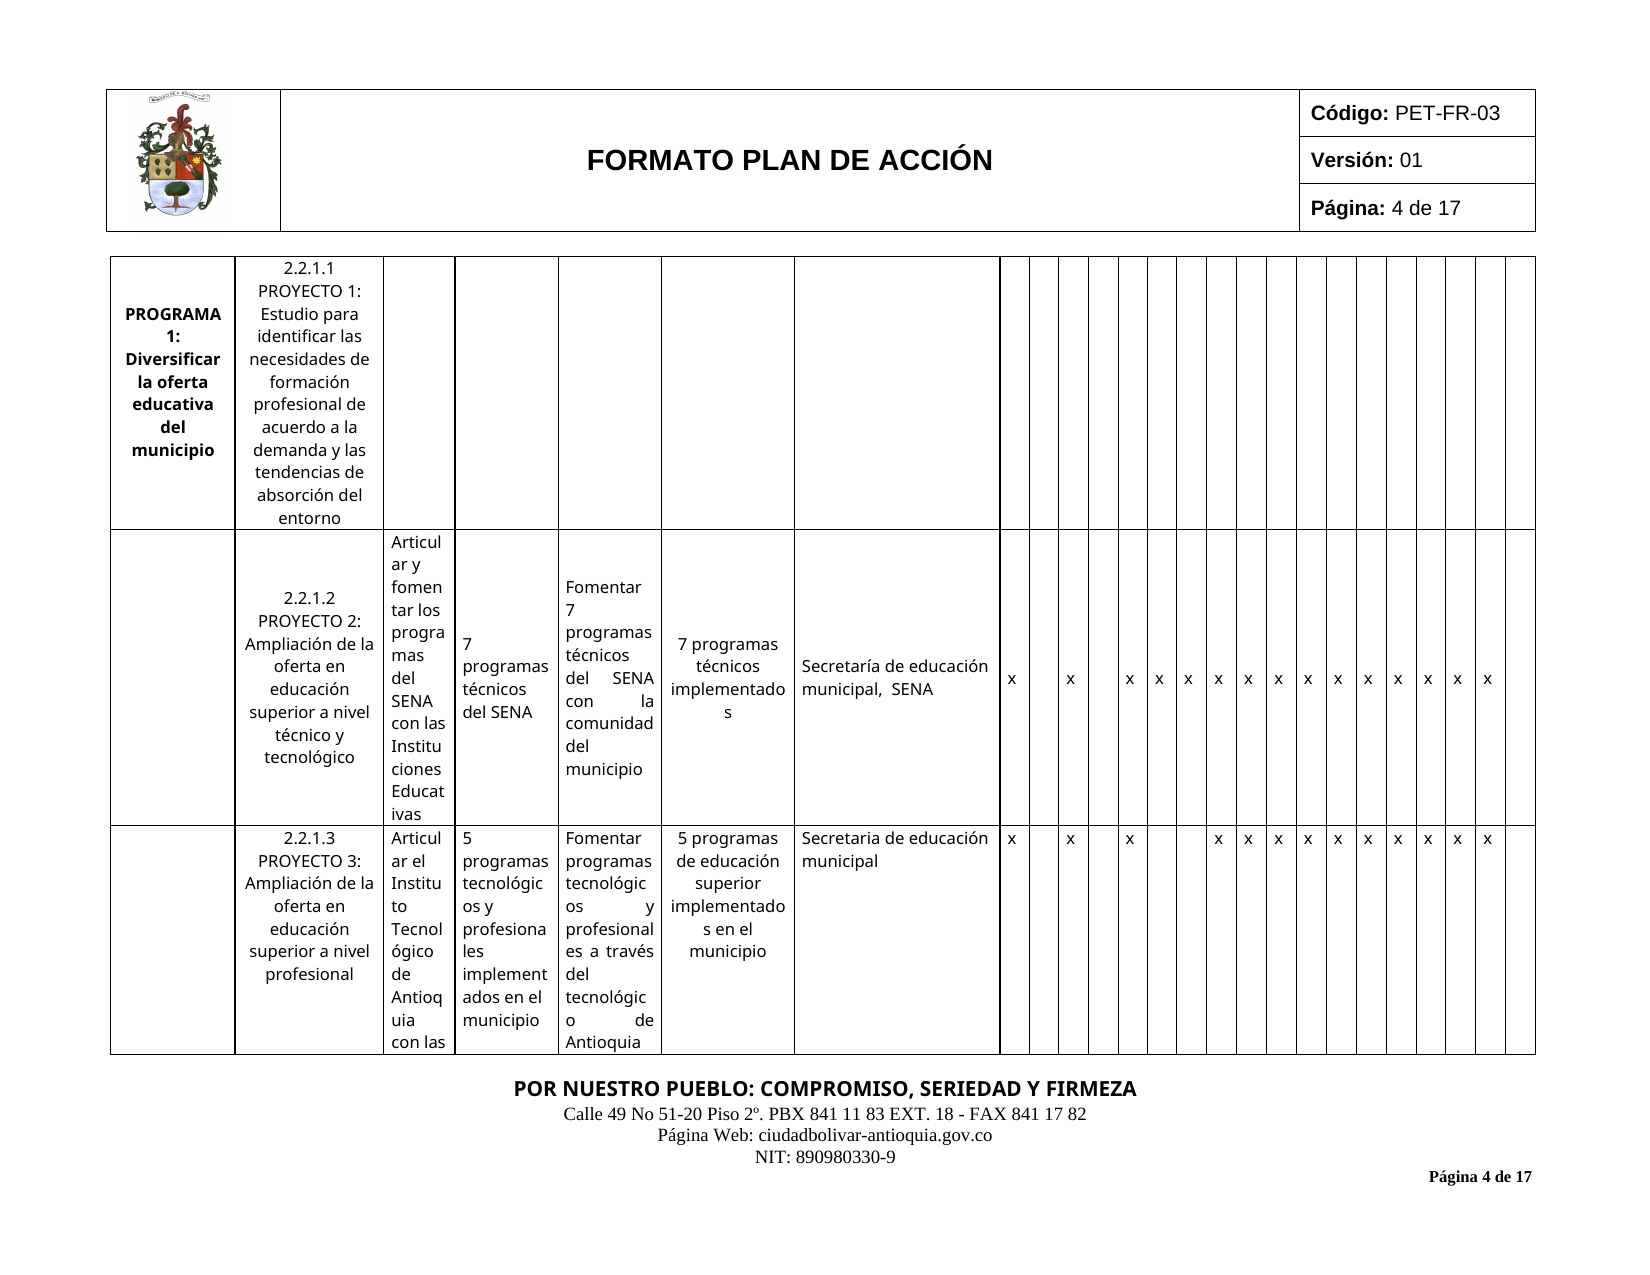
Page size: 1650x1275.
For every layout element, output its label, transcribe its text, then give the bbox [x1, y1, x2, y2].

table_cell x [1267, 826, 1296, 1053]
table_cell Articular y fomentar los programas del SENA con las Instituciones Educativas [384, 530, 454, 825]
table_cell [1148, 826, 1176, 1053]
table_cell x [1237, 826, 1266, 1053]
table_cell x [1476, 826, 1505, 1053]
table_cell [1089, 826, 1118, 1053]
table_cell [1059, 257, 1088, 529]
table_cell x [1476, 530, 1505, 825]
table_cell x [1297, 530, 1326, 825]
table_cell x [1357, 826, 1386, 1053]
table_cell [1030, 530, 1058, 825]
table_cell x [1446, 826, 1475, 1053]
table_cell [111, 530, 234, 825]
table_cell [1327, 257, 1356, 529]
table_cell x [1148, 530, 1176, 825]
table_cell x [1387, 530, 1416, 825]
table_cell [384, 826, 454, 1053]
table_cell [1387, 257, 1416, 529]
table_cell x [1417, 530, 1445, 825]
table_cell x [1001, 530, 1029, 825]
table_cell x [1207, 826, 1236, 1053]
table_cell [384, 257, 454, 529]
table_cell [236, 826, 383, 1053]
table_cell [456, 826, 558, 1053]
table_cell [1237, 257, 1266, 529]
table_cell [1030, 257, 1058, 529]
table_cell [1148, 257, 1176, 529]
table_cell [456, 257, 558, 529]
table_cell [1267, 257, 1296, 529]
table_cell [662, 826, 794, 1053]
table_cell x [1059, 530, 1088, 825]
table_cell x [1237, 530, 1266, 825]
table_cell x [1207, 530, 1236, 825]
table_cell x [1446, 530, 1475, 825]
table_cell x [1119, 530, 1147, 825]
table_cell [1506, 530, 1535, 825]
table_cell Fomentar 7 programas técnicos del SENA con la comunidad del municipio [559, 530, 661, 825]
table_cell x [1267, 530, 1296, 825]
table_cell [1357, 257, 1386, 529]
table_cell 7 programas técnicos implementados [662, 530, 794, 825]
table_cell [1476, 257, 1505, 529]
table_cell [559, 257, 661, 529]
table_cell [1119, 257, 1147, 529]
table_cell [795, 826, 999, 1053]
table_cell [1297, 257, 1326, 529]
table_cell 2.2.1.1 PROYECTO 1: Estudio para identificar las necesidades de formación profesional de acuerdo a la demanda y las tendencias de absorción del entorno [236, 257, 383, 529]
table_cell [1030, 826, 1058, 1053]
table_cell [111, 826, 234, 1053]
table_cell x [1059, 826, 1088, 1053]
table_cell x [1417, 826, 1445, 1053]
table_cell [1089, 257, 1118, 529]
table_cell x [1177, 530, 1206, 825]
table_cell x [1327, 530, 1356, 825]
table_cell [795, 257, 999, 529]
table_cell [1506, 257, 1535, 529]
table_cell [662, 257, 794, 529]
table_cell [559, 826, 661, 1053]
table_cell [1207, 257, 1236, 529]
table_cell [1506, 826, 1535, 1053]
table_cell [1446, 257, 1475, 529]
table_cell [1177, 257, 1206, 529]
table_cell PROGRAMA 1: Diversificar la oferta educativa del municipio [111, 257, 234, 529]
table_cell x [1297, 826, 1326, 1053]
table_cell x [1001, 826, 1029, 1053]
table_cell Secretaría de educación municipal, SENA [795, 530, 999, 825]
table_cell x [1119, 826, 1147, 1053]
table_cell x [1327, 826, 1356, 1053]
table_cell x [1357, 530, 1386, 825]
table_cell [1177, 826, 1206, 1053]
table_cell [1001, 257, 1029, 529]
table_cell 7 programas técnicos del SENA [456, 530, 558, 825]
table_cell [1089, 530, 1118, 825]
table_cell x [1387, 826, 1416, 1053]
table_cell 2.2.1.2 PROYECTO 2: Ampliación de la oferta en educación superior a nivel técnico y tecnológico [236, 530, 383, 825]
table_cell [1417, 257, 1445, 529]
